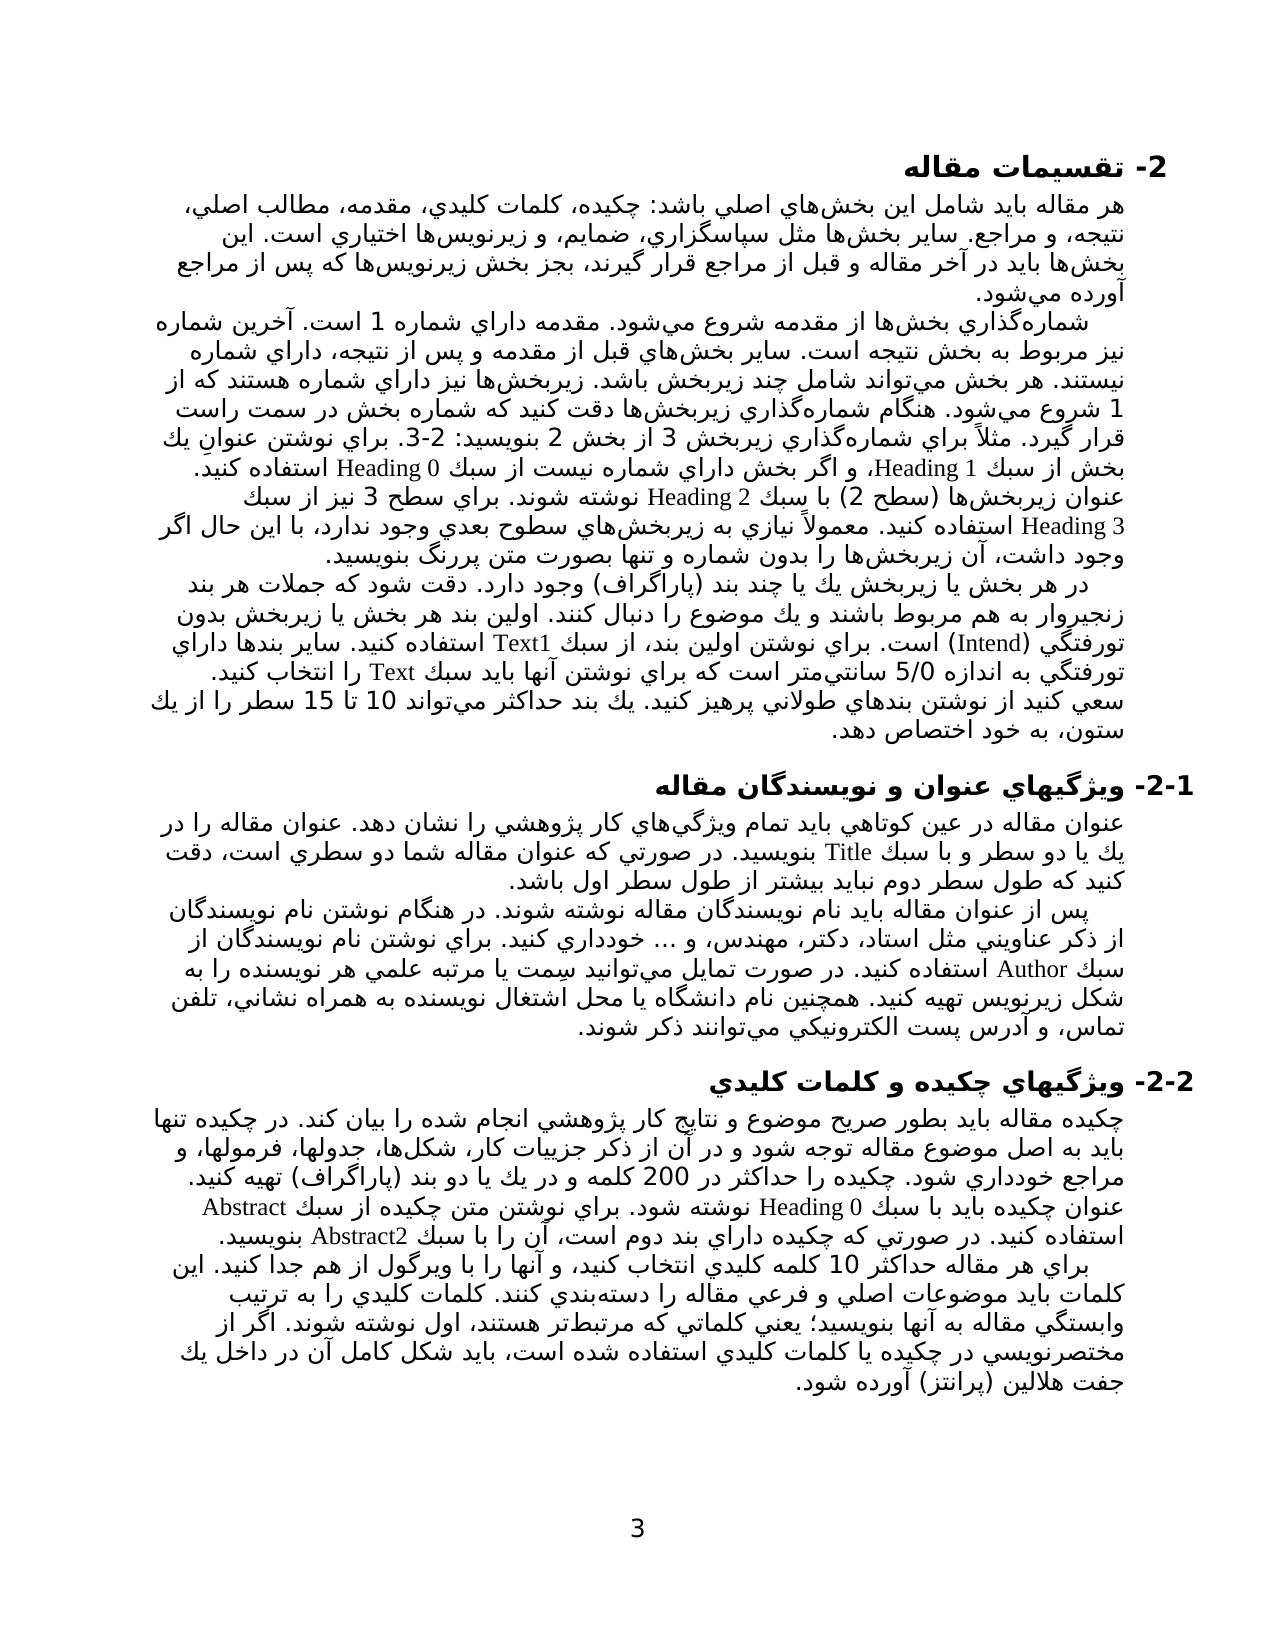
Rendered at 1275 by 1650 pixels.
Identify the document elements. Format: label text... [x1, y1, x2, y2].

subtitle ويژگيهاي چكيده و كلمات كليدي [150, 1066, 1125, 1098]
text هر مقاله بايد شامل اين بخش‌هاي اصلي باشد: چكيده، كلمات كليدي، مقدمه، مطالب اصلي، نتيجه، و مراجع. ساير بخش‌ها مثل سپاسگزاري، ضمايم، و زيرنويس‌ها اختياري است. اين بخش‌ها بايد در آخر مقاله و قبل از مراجع قرار گيرند، بجز بخش زير‌نويس‌ها كه پس از مراجع آورده مي‌شود. [150, 190, 1125, 307]
text عنوان مقاله در عين كوتاهي بايد تمام ويژگي‌هاي كار پژوهشي را نشان دهد. عنوان مقاله را در يك يا دو سطر و با سبك Title بنويسيد. در صورتي كه عنوان مقاله شما دو سطري است، دقت كنيد كه طول سطر دوم نبايد بيشتر از طول سطر اول باشد. [150, 808, 1125, 895]
subtitle تقسيمات مقاله [150, 150, 1125, 184]
text چكيده مقاله بايد بطور صريح موضوع و نتايج كار پژوهشي انجام شده را بيان كند. در چكيده تنها بايد به اصل موضوع مقاله توجه شود و در آن از ذكر جزييات كار، شكل‌ها، جدولها، فرمولها، و مراجع خودداري شود. چكيده را حداكثر در 200 كلمه و در يك يا دو بند (پاراگراف) تهيه كنيد. عنوان چكيده بايد با سبك Heading 0 نوشته شود. براي نوشتن متن چكيده از سبك Abstract استفاده كنيد. در صورتي كه چكيده داراي بند دوم است، آن را با سبك Abstract2 بنويسيد. [150, 1104, 1125, 1250]
text در هر بخش يا زيربخش يك يا چند بند (پاراگراف) وجود دارد. دقت شود كه جملات هر بند زنجيروار به هم مربوط باشند و يك موضوع را دنبال كنند. اولين بند هر بخش يا زيربخش بدون تورفتگي (Intend) است. براي نوشتن اولين بند، از سبك Text1 استفاده كنيد. ساير بندها داراي تورفتگي به اندازه 5/0 سانتي‌متر است كه براي نوشتن آنها بايد سبك Text را انتخاب كنيد. سعي كنيد از نوشتن بندهاي طولاني پرهيز كنيد. يك بند حداكثر مي‌تواند 10 تا 15 سطر را از يك ستون، به خود اختصاص دهد. [150, 570, 1125, 745]
text براي هر مقاله حداكثر 10 كلمه كليدي انتخاب كنيد، و آنها را با ويرگول از هم جدا كنيد. اين كلمات بايد موضوعات اصلي و فرعي مقاله را دسته‌بندي كنند. كلمات كليدي را به ترتيب وابستگي مقاله به آنها بنويسيد؛ يعني كلماتي كه مرتبط‌تر هستند، اول نوشته شوند. اگر از مختصر‌نويسي در چكيده يا كلمات كليدي استفاده شده است، بايد شكل كامل آن در داخل يك جفت هلالين (پرانتز) آورده شود. [150, 1250, 1125, 1396]
text شماره‌گذاري بخش‌ها از مقدمه شروع مي‌شود. مقدمه داراي شماره 1 است. آخرين شماره نيز مربوط به بخش نتيجه است. ساير بخش‌هاي قبل از مقدمه و پس از نتيجه، داراي شماره نيستند. هر بخش مي‌تواند شامل چند زيربخش باشد. زيربخش‌ها نيز داراي شماره هستند كه از 1 شروع مي‌شود. هنگام شماره‌گذاري زيربخش‌ها دقت كنيد كه شماره بخش در سمت راست قرار گيرد. مثلاً براي شماره‌گذاري زيربخش 3 از بخش 2 بنويسيد: 2-3. براي نوشتن عنوانِ يك بخش از سبك Heading 1، و اگر بخش داراي شماره نيست از سبك Heading 0 استفاده كنيد. عنوان زيربخش‌ها (سطح 2) با سبك Heading 2 نوشته شوند. براي سطح 3 نيز از سبك Heading 3 استفاده كنيد. معمولاً نيازي به زيربخش‌هاي سطوح بعدي وجود ندارد، با اين حال اگر وجود داشت، آن زيربخش‌ها را بدون شماره و تنها بصورت متن پررنگ بنويسيد. [150, 307, 1125, 570]
subtitle ويژگيهاي عنوان و نويسندگان مقاله [150, 770, 1125, 801]
text پس از عنوان مقاله بايد نام نويسندگان مقاله نوشته شوند. در هنگام نوشتن نام نويسندگان از ذكر عناويني مثل استاد، دكتر، مهندس، و ... خودداري كنيد. براي نوشتن نام نويسندگان از سبك Author استفاده كنيد. در صورت تمايل مي‌توانيد سِمت يا مرتبه علمي هر نويسنده را به شكل زيرنويس تهيه كنيد. همچنين نام دانشگاه يا محل اشتغال نويسنده به همراه نشاني، تلفن تماس، و آدرس پست الكترونيكي مي‌توانند ذكر شوند. [150, 895, 1125, 1041]
